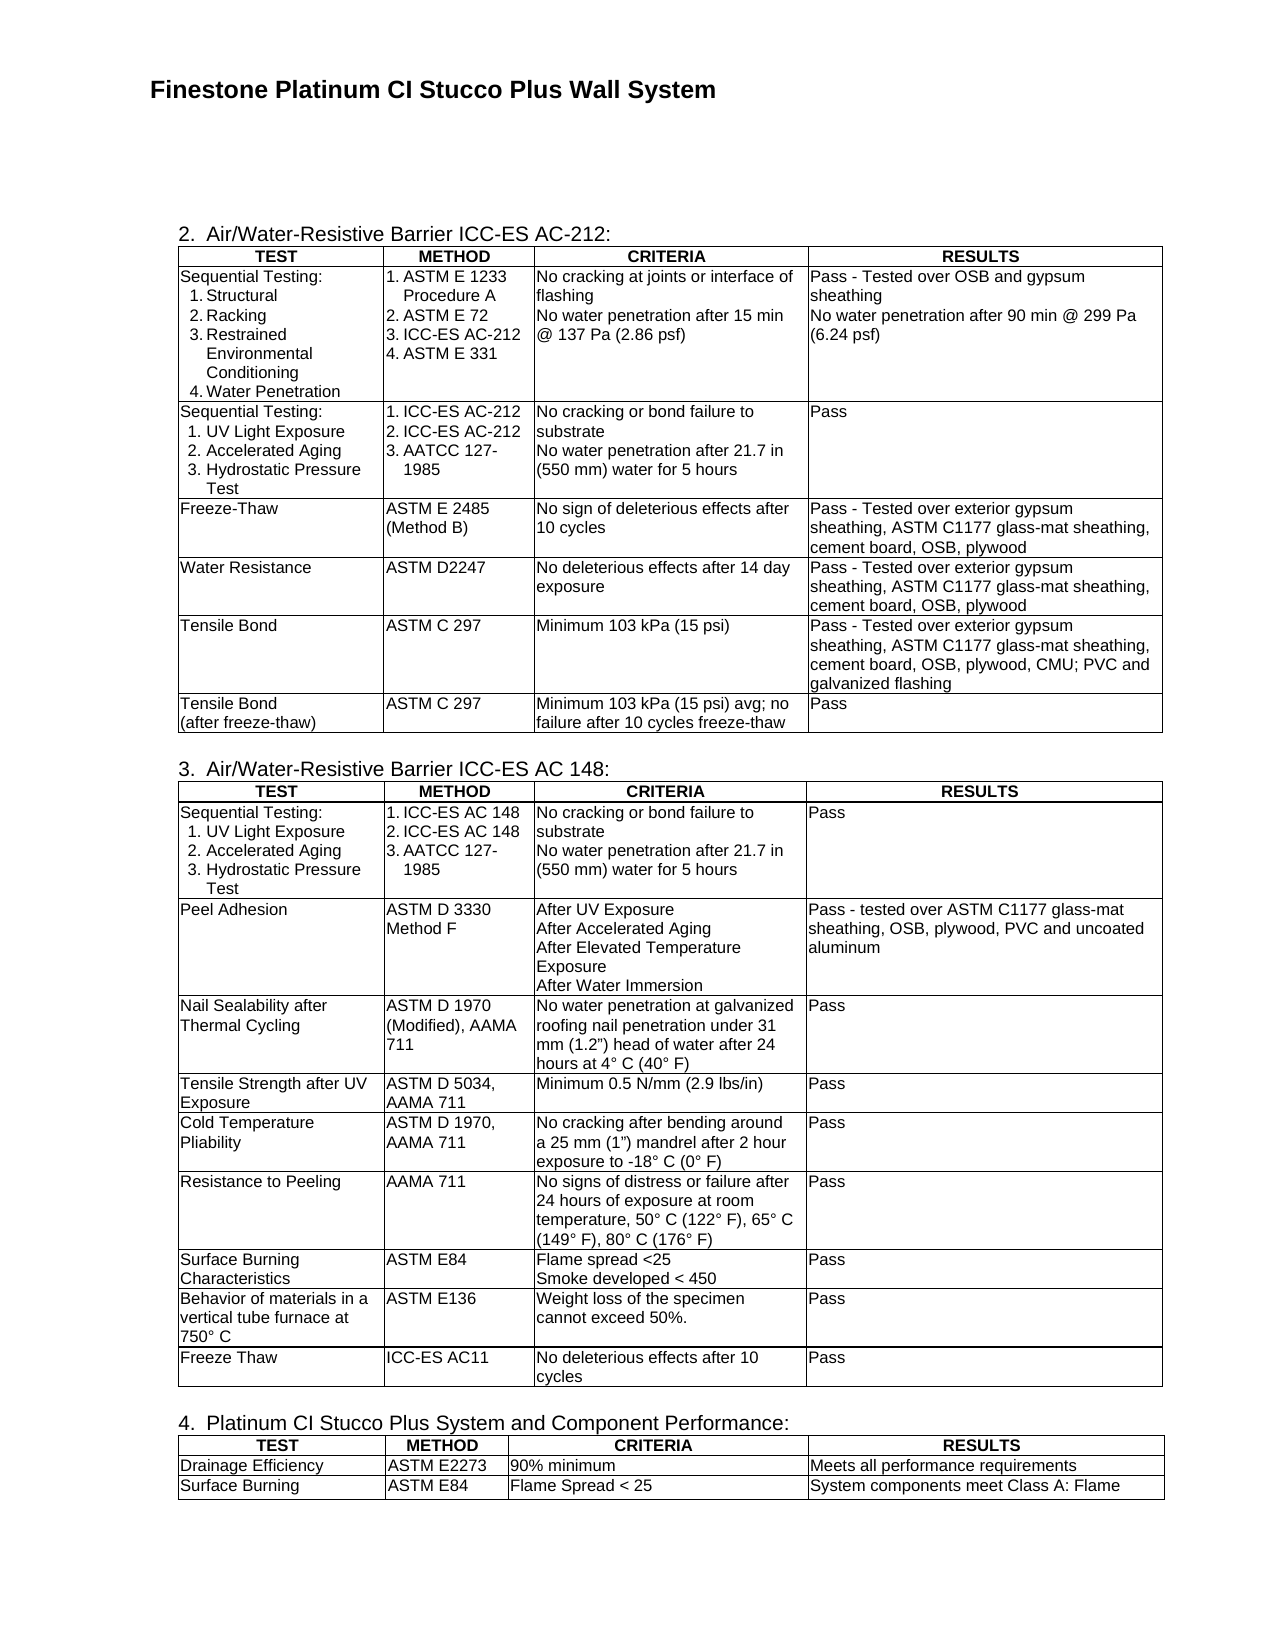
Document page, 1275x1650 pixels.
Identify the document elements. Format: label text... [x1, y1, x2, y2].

table_cell ICC-ES AC 148 ICC-ES AC 148 AATCC 127-1985 [385, 803, 534, 898]
table_cell ASTM C 297 [384, 616, 534, 693]
table_cell ICC-ES AC-212 ICC-ES AC-212 AATCC 127-1985 [384, 402, 534, 498]
table_cell Peel Adhesion [179, 899, 384, 995]
table_cell Flame spread <25 Smoke developed < 450 [535, 1250, 806, 1288]
table_cell Surface Burning Characteristics [179, 1250, 384, 1288]
table_cell No cracking or bond failure to substrate No water penetration after 21.7 in (550 mm) water for 5 hours [535, 803, 806, 898]
list Air/Water-Resistive Barrier ICC-ES AC 148: [178, 757, 1125, 781]
table_cell Sequential Testing: UV Light Exposure Accelerated Aging Hydrostatic Pressure Test [179, 803, 384, 898]
table_cell No sign of deleterious effects after 10 cycles [535, 499, 808, 557]
table_header TEST [179, 1436, 385, 1455]
table_cell ICC-ES AC11 [385, 1348, 534, 1386]
table_cell Minimum 0.5 N/mm (2.9 lbs/in) [535, 1074, 806, 1112]
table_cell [809, 1476, 1164, 1499]
table_cell No deleterious effects after 10 cycles [535, 1348, 806, 1386]
table_cell ASTM C 297 [384, 694, 534, 732]
table_cell Pass - Tested over exterior gypsum sheathing, ASTM C1177 glass-mat sheathing, cement board, OSB, plywood [809, 558, 1162, 615]
table_cell No signs of distress or failure after 24 hours of exposure at room temperature, 50° C (122° F), 65° C (149° F), 80° C (176° F) [535, 1172, 806, 1248]
table_header TEST [179, 247, 383, 266]
table_cell Pass [807, 1172, 1162, 1248]
table_cell ASTM E2273 [386, 1456, 508, 1475]
table_cell Pass - Tested over exterior gypsum sheathing, ASTM C1177 glass-mat sheathing, cement board, OSB, plywood [809, 499, 1162, 557]
table_cell Pass [809, 402, 1162, 498]
table_header METHOD [384, 247, 534, 266]
table_cell ASTM E84 [386, 1476, 508, 1499]
table_header RESULTS [807, 782, 1162, 801]
table_cell Pass [807, 1074, 1162, 1112]
table_cell No water penetration at galvanized roofing nail penetration under 31 mm (1.2”) head of water after 24 hours at 4° C (40° F) [535, 996, 806, 1073]
table_cell Pass - Tested over exterior gypsum sheathing, ASTM C1177 glass-mat sheathing, cement board, OSB, plywood, CMU; PVC and galvanized flashing [809, 616, 1162, 693]
table_cell After UV Exposure After Accelerated Aging After Elevated Temperature Exposure After Water Immersion [535, 899, 806, 995]
table_header RESULTS [809, 247, 1162, 266]
table_cell ASTM D 1970 (Modified), AAMA 711 [385, 996, 534, 1073]
table_cell ASTM D 5034, AAMA 711 [385, 1074, 534, 1112]
table_cell Pass - tested over ASTM C1177 glass-mat sheathing, OSB, plywood, PVC and uncoated aluminum [807, 899, 1162, 995]
table_cell Pass [809, 694, 1162, 732]
table_cell Resistance to Peeling [179, 1172, 384, 1248]
table_cell ASTM E 1233 Procedure A ASTM E 72 ICC-ES AC-212 ASTM E 331 [384, 267, 534, 401]
table_cell No cracking after bending around a 25 mm (1”) mandrel after 2 hour exposure to -18° C (0° F) [535, 1113, 806, 1171]
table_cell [509, 1476, 808, 1499]
table_cell ASTM E136 [385, 1289, 534, 1346]
table_cell No deleterious effects after 14 day exposure [535, 558, 808, 615]
table_cell No cracking or bond failure to substrate No water penetration after 21.7 in (550 mm) water for 5 hours [535, 402, 808, 498]
table_header CRITERIA [509, 1436, 808, 1455]
table_cell ASTM E84 [385, 1250, 534, 1288]
table_cell ASTM D2247 [384, 558, 534, 615]
table_cell Weight loss of the specimen cannot exceed 50%. [535, 1289, 806, 1346]
table_cell Freeze-Thaw [179, 499, 383, 557]
table_header TEST [179, 782, 384, 801]
table_cell Tensile Bond [179, 616, 383, 693]
table_header CRITERIA [535, 782, 806, 801]
table_cell Pass [807, 996, 1162, 1073]
table_header CRITERIA [535, 247, 808, 266]
table_cell Tensile Strength after UV Exposure [179, 1074, 384, 1112]
table_cell Pass [807, 1289, 1162, 1346]
table_cell 90% minimum [509, 1456, 808, 1475]
table_cell Cold Temperature Pliability [179, 1113, 384, 1171]
table_cell Water Resistance [179, 558, 383, 615]
table_header METHOD [386, 1436, 508, 1455]
table_cell Pass - Tested over OSB and gypsum sheathing No water penetration after 90 min @ 299 Pa (6.24 psf) [809, 267, 1162, 401]
table_cell Surface Burning [179, 1476, 385, 1499]
table_cell Nail Sealability after Thermal Cycling [179, 996, 384, 1073]
table_cell Minimum 103 kPa (15 psi) [535, 616, 808, 693]
table_cell Pass [807, 1250, 1162, 1288]
table_cell Pass [807, 1348, 1162, 1386]
table_header METHOD [385, 782, 534, 801]
list Platinum CI Stucco Plus System and Component Performance: [178, 1411, 1125, 1435]
table_cell AAMA 711 [385, 1172, 534, 1248]
table_cell Pass [807, 803, 1162, 898]
table_cell Minimum 103 kPa (15 psi) avg; no failure after 10 cycles freeze-thaw [535, 694, 808, 732]
table_cell ASTM E 2485 (Method B) [384, 499, 534, 557]
table_cell Tensile Bond (after freeze-thaw) [179, 694, 383, 732]
table_cell ASTM D 1970, AAMA 711 [385, 1113, 534, 1171]
table_cell Sequential Testing: UV Light Exposure Accelerated Aging Hydrostatic Pressure Test [179, 402, 383, 498]
table_cell Freeze Thaw [179, 1348, 384, 1386]
table_cell Behavior of materials in a vertical tube furnace at 750° C [179, 1289, 384, 1346]
table_header RESULTS [809, 1436, 1164, 1455]
table_cell No cracking at joints or interface of flashing No water penetration after 15 min @ 137 Pa (2.86 psf) [535, 267, 808, 401]
table_cell Drainage Efficiency [179, 1456, 385, 1475]
table_cell ASTM D 3330 Method F [385, 899, 534, 995]
list Air/Water-Resistive Barrier ICC-ES AC-212: [178, 222, 1125, 246]
table_cell Pass [807, 1113, 1162, 1171]
table_cell Meets all performance requirements [809, 1456, 1164, 1475]
table_cell Sequential Testing: Structural Racking Restrained Environmental Conditioning Water Penetration [179, 267, 383, 401]
